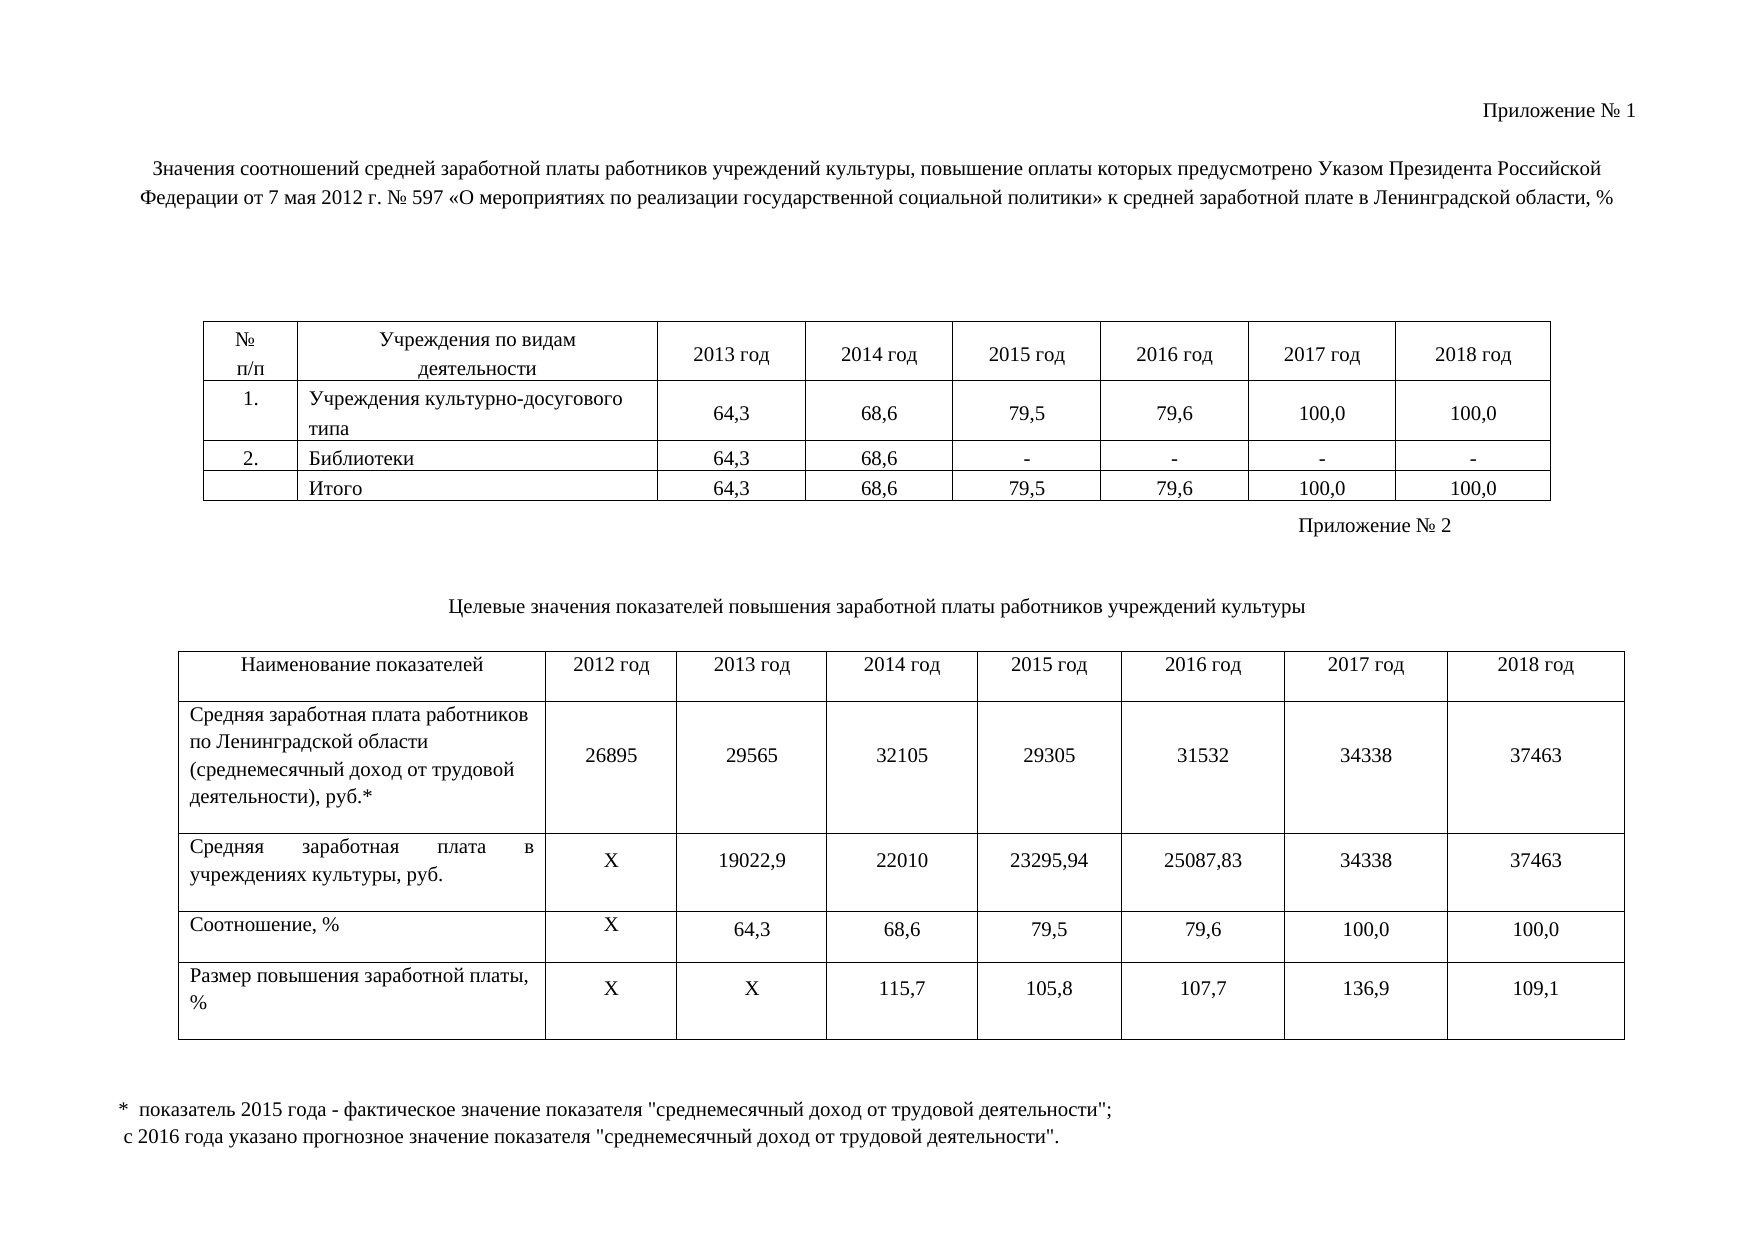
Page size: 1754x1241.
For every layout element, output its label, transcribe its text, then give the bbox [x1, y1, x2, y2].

table_header 2014 год [806, 322, 952, 380]
table_cell 19022,9 [677, 834, 826, 911]
table_cell 32105 [827, 702, 977, 833]
table_cell 79,5 [953, 471, 1100, 500]
table_cell 100,0 [1249, 381, 1395, 439]
table_cell Учреждения культурно-досугового типа [298, 381, 657, 439]
table_cell 68,6 [806, 441, 952, 470]
table_cell 68,6 [806, 381, 952, 439]
table_header № п/п [204, 322, 297, 380]
table_cell 68,6 [827, 912, 977, 962]
table_cell Х [546, 963, 676, 1039]
table_cell - [1101, 441, 1248, 470]
table_cell 64,3 [658, 441, 805, 470]
table_cell 105,8 [978, 963, 1121, 1039]
table_header 2016 год [1101, 322, 1248, 380]
table_header 2014 год [827, 652, 977, 701]
table_cell 68,6 [806, 471, 952, 500]
table_header Наименование показателей [179, 652, 545, 701]
table_header 2015 год [953, 322, 1100, 380]
table_header 2016 год [1122, 652, 1284, 701]
table_cell Соотношение, % [179, 912, 545, 962]
table_cell 26895 [546, 702, 676, 833]
table_cell 109,1 [1448, 963, 1624, 1039]
table_header 2015 год [978, 652, 1121, 701]
table_cell [204, 471, 297, 500]
table_cell - [1396, 441, 1550, 470]
table_cell 22010 [827, 834, 977, 911]
table_cell 79,6 [1101, 381, 1248, 439]
table_header 2013 год [658, 322, 805, 380]
table_cell 37463 [1448, 702, 1624, 833]
table_cell 100,0 [1396, 471, 1550, 500]
table_cell 115,7 [827, 963, 977, 1039]
table_cell 23295,94 [978, 834, 1121, 911]
table_cell 64,3 [658, 471, 805, 500]
table_cell 64,3 [658, 381, 805, 439]
text Целевые значения показателей повышения заработной платы работников учреждений культуры [118, 594, 1636, 618]
table_cell 79,5 [953, 381, 1100, 439]
table_cell 64,3 [677, 912, 826, 962]
text с 2016 года указано прогнозное значение показателя "среднемесячный доход от трудовой деятельности". [118, 1124, 1636, 1148]
table_cell 31532 [1122, 702, 1284, 833]
text Значения соотношений средней заработной платы работников учреждений культуры, повышение оплаты которых предусмотрено Указом Президента Российской Федерации от 7 мая . № 597 «О мероприятиях по реализации государственной социальной политики» к средней заработной плате в Ленинградской области, % [118, 150, 1636, 209]
table_cell 79,5 [978, 912, 1121, 962]
table_cell Размер повышения заработной платы, % [179, 963, 545, 1039]
table_cell 100,0 [1396, 381, 1550, 439]
table_cell 100,0 [1448, 912, 1624, 962]
table_cell - [953, 441, 1100, 470]
table_cell 29305 [978, 702, 1121, 833]
table_cell 29565 [677, 702, 826, 833]
table_cell Х [677, 963, 826, 1039]
table_cell Х [546, 912, 676, 962]
text Приложение № 2 [1224, 303, 1636, 537]
table_cell 136,9 [1285, 963, 1447, 1039]
table_cell 79,6 [1101, 471, 1248, 500]
table_cell 37463 [1448, 834, 1624, 911]
table_cell 34338 [1285, 702, 1447, 833]
table_cell 25087,83 [1122, 834, 1284, 911]
table_cell 1. [204, 381, 297, 439]
table_header 2018 год [1448, 652, 1624, 701]
table_cell 34338 [1285, 834, 1447, 911]
table_cell 100,0 [1285, 912, 1447, 962]
table_header Учреждения по видам деятельности [298, 322, 657, 380]
table_header 2017 год [1249, 322, 1395, 380]
table_cell Итого [298, 471, 657, 500]
table_header 2013 год [677, 652, 826, 701]
table_cell - [1249, 441, 1395, 470]
table_cell 2. [204, 441, 297, 470]
table_cell Средняя заработная плата работников по Ленинградской области (среднемесячный доход от трудовой деятельности), руб.* [179, 702, 545, 833]
table_cell 79,6 [1122, 912, 1284, 962]
table_cell 100,0 [1249, 471, 1395, 500]
table_header 2012 год [546, 652, 676, 701]
table_header 2017 год [1285, 652, 1447, 701]
table_cell Х [546, 834, 676, 911]
table_cell Средняя заработная плата в учреждениях культуры, руб. [179, 834, 545, 911]
table_cell Библиотеки [298, 441, 657, 470]
text Приложение № 1 [118, 98, 1636, 122]
table_header 2018 год [1396, 322, 1550, 380]
table_cell 107,7 [1122, 963, 1284, 1039]
text * показатель 2015 года - фактическое значение показателя "среднемесячный доход от трудовой деятельности"; [118, 1097, 1636, 1121]
